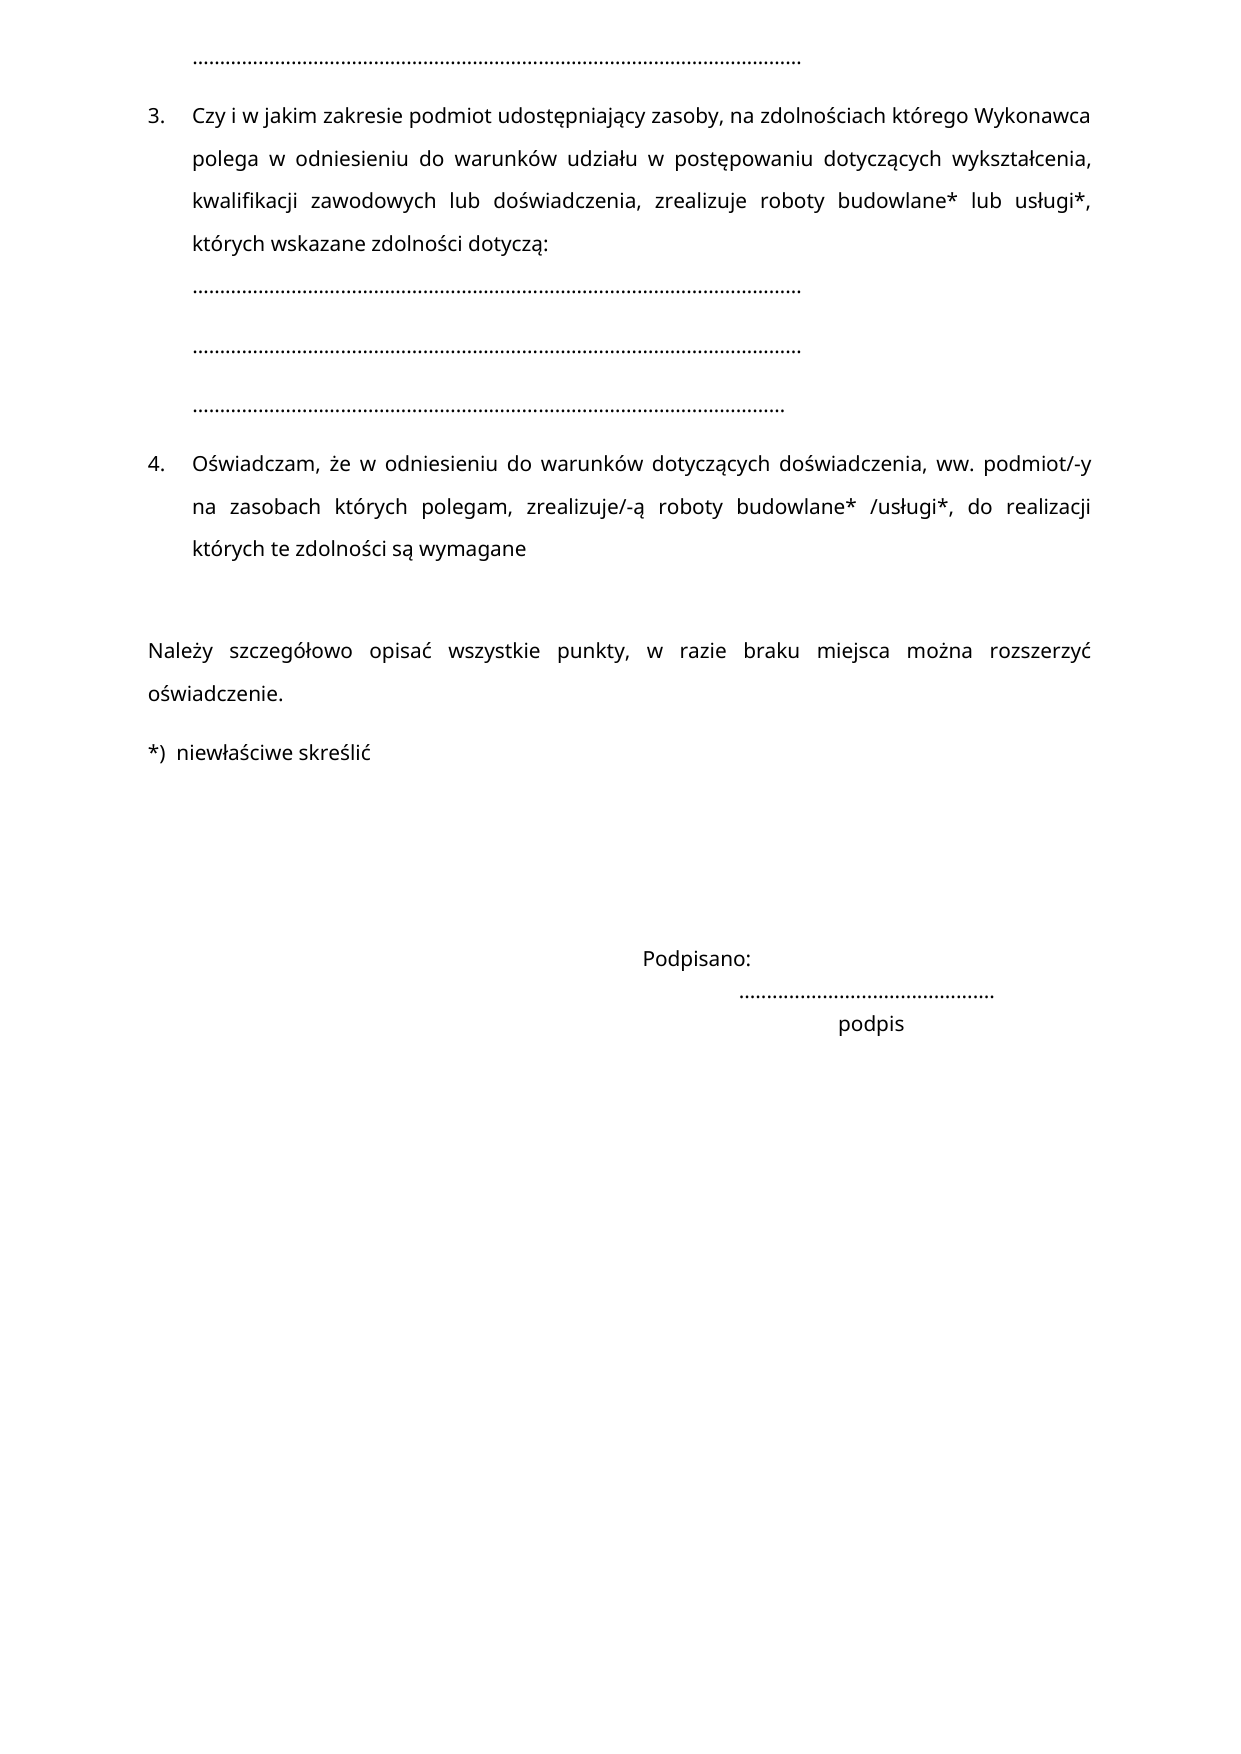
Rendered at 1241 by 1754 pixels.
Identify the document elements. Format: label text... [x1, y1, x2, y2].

list Oświadczam, że w odniesieniu do warunków dotyczących doświadczenia, ww. podmiot/-y na zasobach których polegam, zrealizuje/-ą roboty budowlane* /usługi*, do realizacji których te zdolności są wymagane [148, 449, 1093, 563]
text ……………………………………………………………………………………………… [148, 390, 1093, 418]
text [148, 42, 1093, 70]
text *) niewłaściwe skreślić [148, 738, 1093, 767]
text Podpisano: [148, 944, 1033, 972]
list Czy i w jakim zakresie podmiot udostępniający zasoby, na zdolnościach którego Wykonawca polega w odniesieniu do warunków udziału w postępowaniu dotyczących wykształcenia, kwalifikacji zawodowych lub doświadczenia, zrealizuje roboty budowlane* lub usługi*, których wskazane zdolności dotyczą: [148, 101, 1093, 257]
text Należy szczegółowo opisać wszystkie punkty, w razie braku miejsca można rozszerzyć oświadczenie. [148, 636, 1093, 707]
text ………………………………………………………………………………………………… [148, 271, 1093, 300]
text ………………………………………………………………………………………………… [148, 331, 1093, 359]
text podpis [709, 1009, 1033, 1037]
text .............................................. [664, 976, 1033, 1005]
